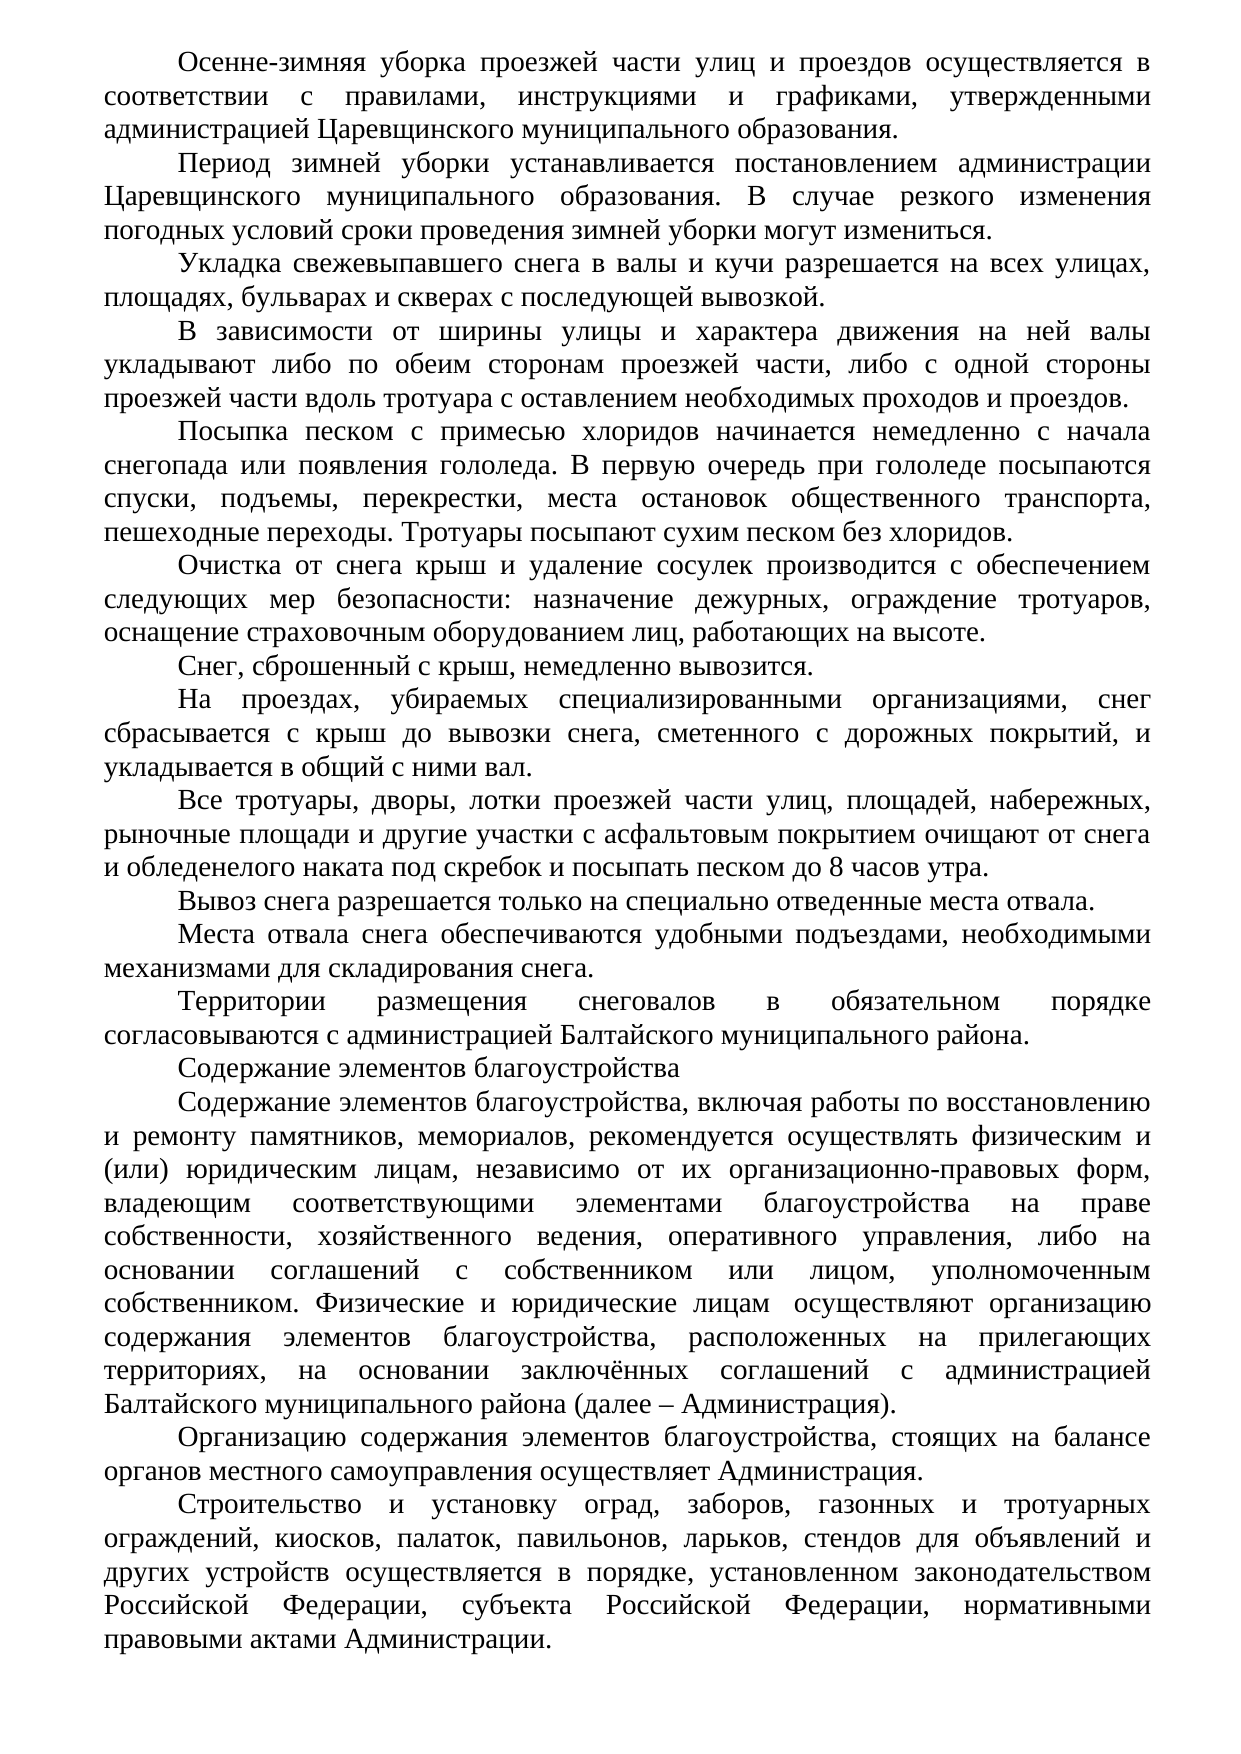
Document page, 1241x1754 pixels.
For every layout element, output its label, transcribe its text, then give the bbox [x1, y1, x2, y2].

text Места отвала снега обеспечиваются удобными подъездами, необходимыми механизмами для складирования снега. [103, 916, 1152, 983]
text Посыпка песком с примесью хлоридов начинается немедленно с начала снегопада или появления гололеда. В первую очередь при гололеде посыпаются спуски, подъемы, перекрестки, места остановок общественного транспорта, пешеходные переходы. Тротуары посыпают сухим песком без хлоридов. [103, 413, 1152, 547]
text Вывоз снега разрешается только на специально отведенные места отвала. [103, 883, 1152, 916]
text Организацию содержания элементов благоустройства, стоящих на балансе органов местного самоуправления осуществляет Администрация. [103, 1419, 1152, 1487]
text На проездах, убираемых специализированными организациями, снег сбрасывается с крыш до вывозки снега, сметенного с дорожных покрытий, и укладывается в общий с ними вал. [103, 682, 1152, 782]
text Содержание элементов благоустройства [103, 1051, 1152, 1084]
text Строительство и установку оград, заборов, газонных и тротуарных ограждений, киосков, палаток, павильонов, ларьков, стендов для объявлений и других устройств осуществляется в порядке, установленном законодательством Российской Федерации, субъекта Российской Федерации, нормативными правовыми актами Администрации. [103, 1487, 1152, 1654]
text Очистка от снега крыш и удаление сосулек производится с обеспечением следующих мер безопасности: назначение дежурных, ограждение тротуаров, оснащение страховочным оборудованием лиц, работающих на высоте. [103, 547, 1152, 648]
text Осенне-зимняя уборка проезжей части улиц и проездов осуществляется в соответствии с правилами, инструкциями и графиками, утвержденными администрацией Царевщинского муниципального образования. [103, 44, 1152, 145]
text Период зимней уборки устанавливается постановлением администрации Царевщинского муниципального образования. В случае резкого изменения погодных условий сроки проведения зимней уборки могут измениться. [103, 145, 1152, 246]
text Территории размещения снеговалов в обязательном порядке согласовываются с администрацией Балтайского муниципального района. [103, 983, 1152, 1051]
text Содержание элементов благоустройства, включая работы по восстановлению и ремонту памятников, мемориалов, рекомендуется осуществлять физическим и (или) юридическим лицам, независимо от их организационно-правовых форм, владеющим соответствующими элементами благоустройства на праве собственности, хозяйственного ведения, оперативного управления, либо на основании соглашений с собственником или лицом, уполномоченным собственником. Физические и юридические лицам осуществляют организацию содержания элементов благоустройства, расположенных на прилегающих территориях, на основании заключённых соглашений с администрацией Балтайского муниципального района (далее – Администрация). [103, 1084, 1152, 1419]
text Укладка свежевыпавшего снега в валы и кучи разрешается на всех улицах, площадях, бульварах и скверах с последующей вывозкой. [103, 246, 1152, 313]
text Снег, сброшенный с крыш, немедленно вывозится. [103, 648, 1152, 682]
text В зависимости от ширины улицы и характера движения на ней валы укладывают либо по обеим сторонам проезжей части, либо с одной стороны проезжей части вдоль тротуара с оставлением необходимых проходов и проездов. [103, 313, 1152, 413]
text Все тротуары, дворы, лотки проезжей части улиц, площадей, набережных, рыночные площади и другие участки с асфальтовым покрытием очищают от снега и обледенелого наката под скребок и посыпать песком до 8 часов утра. [103, 782, 1152, 883]
